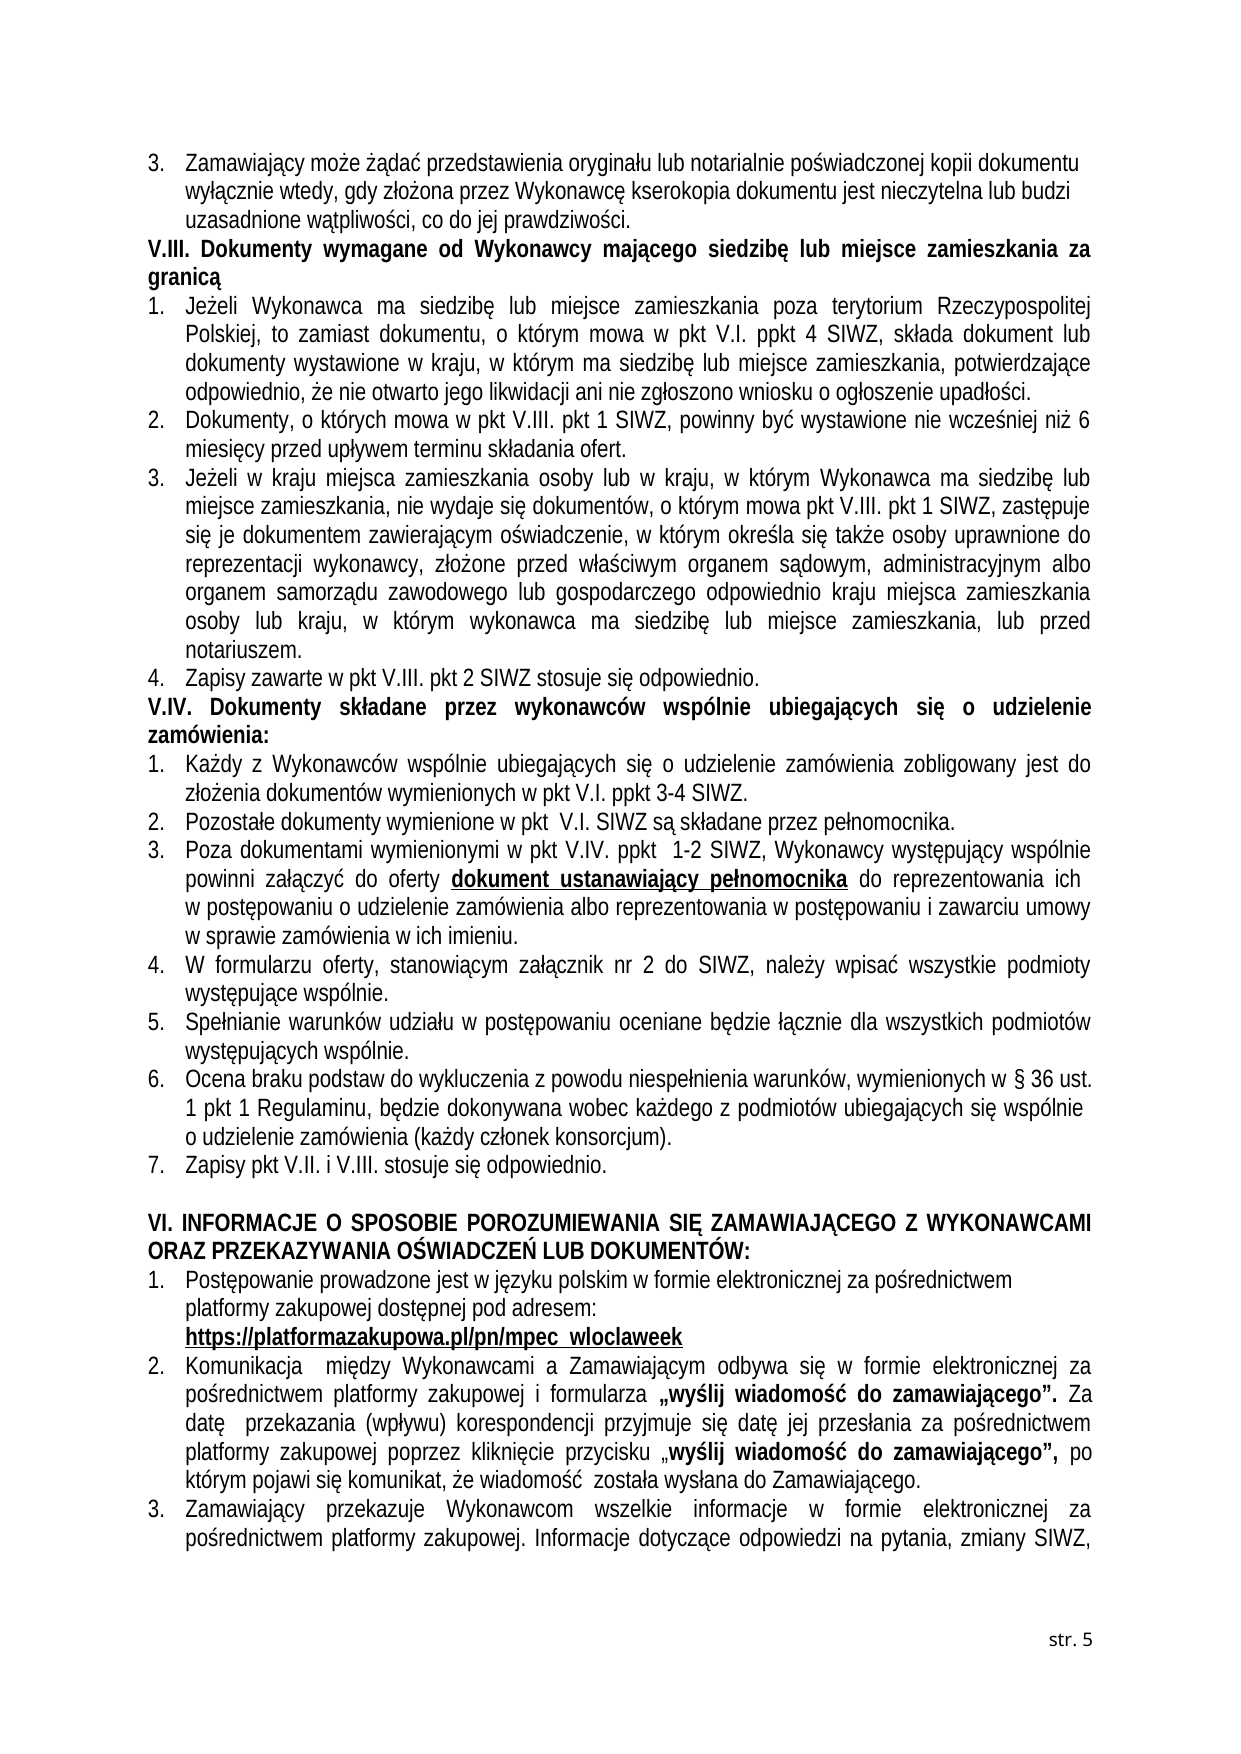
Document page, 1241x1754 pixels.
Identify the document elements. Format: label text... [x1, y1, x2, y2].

list Jeżeli Wykonawca ma siedzibę lub miejsce zamieszkania poza terytorium Rzeczypospolitej Polskiej, to zamiast dokumentu, o którym mowa w pkt V.I. ppkt 4 SIWZ, składa dokument lub dokumenty wystawione w kraju, w którym ma siedzibę lub miejsce zamieszkania, potwierdzające odpowiednio, że nie otwarto jego likwidacji ani nie zgłoszono wniosku o ogłoszenie upadłości. [148, 291, 1093, 405]
list Każdy z Wykonawców wspólnie ubiegających się o udzielenie zamówienia zobligowany jest do złożenia dokumentów wymienionych w pkt V.I. ppkt 3-4 SIWZ. [148, 749, 1093, 806]
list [148, 1494, 1093, 1551]
list Poza dokumentami wymienionymi w pkt V.IV. ppkt 1-2 SIWZ, Wykonawcy występujący wspólnie powinni załączyć do oferty dokument ustanawiający pełnomocnika do reprezentowania ich w postępowaniu o udzielenie zamówienia albo reprezentowania w postępowaniu i zawarciu umowy w sprawie zamówienia w ich imieniu. [148, 835, 1093, 950]
list Pozostałe dokumenty wymienione w pkt V.I. SIWZ są składane przez pełnomocnika. [148, 806, 1093, 835]
list Zapisy pkt V.II. i V.III. stosuje się odpowiednio. [148, 1150, 1093, 1179]
list Ocena braku podstaw do wykluczenia z powodu niespełnienia warunków, wymienionych w § 36 ust. 1 pkt 1 Regulaminu, będzie dokonywana wobec każdego z podmiotów ubiegających się wspólnie o udzielenie zamówienia (każdy członek konsorcjum). [148, 1064, 1093, 1150]
list Spełnianie warunków udziału w postępowaniu oceniane będzie łącznie dla wszystkich podmiotów występujących wspólnie. [148, 1007, 1093, 1064]
text V.III. Dokumenty wymagane od Wykonawcy mającego siedzibę lub miejsce zamieszkania za granicą [148, 233, 1093, 291]
list Komunikacja między Wykonawcami a Zamawiającym odbywa się w formie elektronicznej za pośrednictwem platformy zakupowej i formularza „wyślij wiadomość do zamawiającego”. Za datę przekazania (wpływu) korespondencji przyjmuje się datę jej przesłania za pośrednictwem platformy zakupowej poprzez kliknięcie przycisku „wyślij wiadomość do zamawiającego”, po którym pojawi się komunikat, że wiadomość została wysłana do Zamawiającego. [148, 1351, 1093, 1494]
text V.IV. Dokumenty składane przez wykonawców wspólnie ubiegających się o udzielenie zamówienia: [148, 692, 1093, 749]
list Dokumenty, o których mowa w pkt V.III. pkt 1 SIWZ, powinny być wystawione nie wcześniej niż 6 miesięcy przed upływem terminu składania ofert. [148, 405, 1093, 463]
list Zamawiający może żądać przedstawienia oryginału lub notarialnie poświadczonej kopii dokumentu wyłącznie wtedy, gdy złożona przez Wykonawcę kserokopia dokumentu jest nieczytelna lub budzi uzasadnione wątpliwości, co do jej prawdziwości. [148, 148, 1093, 233]
list W formularzu oferty, stanowiącym załącznik nr 2 do SIWZ, należy wpisać wszystkie podmioty występujące wspólnie. [148, 950, 1093, 1007]
list Postępowanie prowadzone jest w języku polskim w formie elektronicznej za pośrednictwem platformy zakupowej dostępnej pod adresem: https://platformazakupowa.pl/pn/mpec_wloclaweek [148, 1265, 1093, 1351]
list Jeżeli w kraju miejsca zamieszkania osoby lub w kraju, w którym Wykonawca ma siedzibę lub miejsce zamieszkania, nie wydaje się dokumentów, o którym mowa pkt V.III. pkt 1 SIWZ, zastępuje się je dokumentem zawierającym oświadczenie, w którym określa się także osoby uprawnione do reprezentacji wykonawcy, złożone przed właściwym organem sądowym, administracyjnym albo organem samorządu zawodowego lub gospodarczego odpowiednio kraju miejsca zamieszkania osoby lub kraju, w którym wykonawca ma siedzibę lub miejsce zamieszkania, lub przed notariuszem. [148, 463, 1093, 663]
list Zapisy zawarte w pkt V.III. pkt 2 SIWZ stosuje się odpowiednio. [148, 663, 1093, 692]
text VI. INFORMACJE O SPOSOBIE POROZUMIEWANIA SIĘ ZAMAWIAJĄCEGO Z WYKONAWCAMI ORAZ PRZEKAZYWANIA OŚWIADCZEŃ LUB DOKUMENTÓW: [148, 1207, 1093, 1265]
